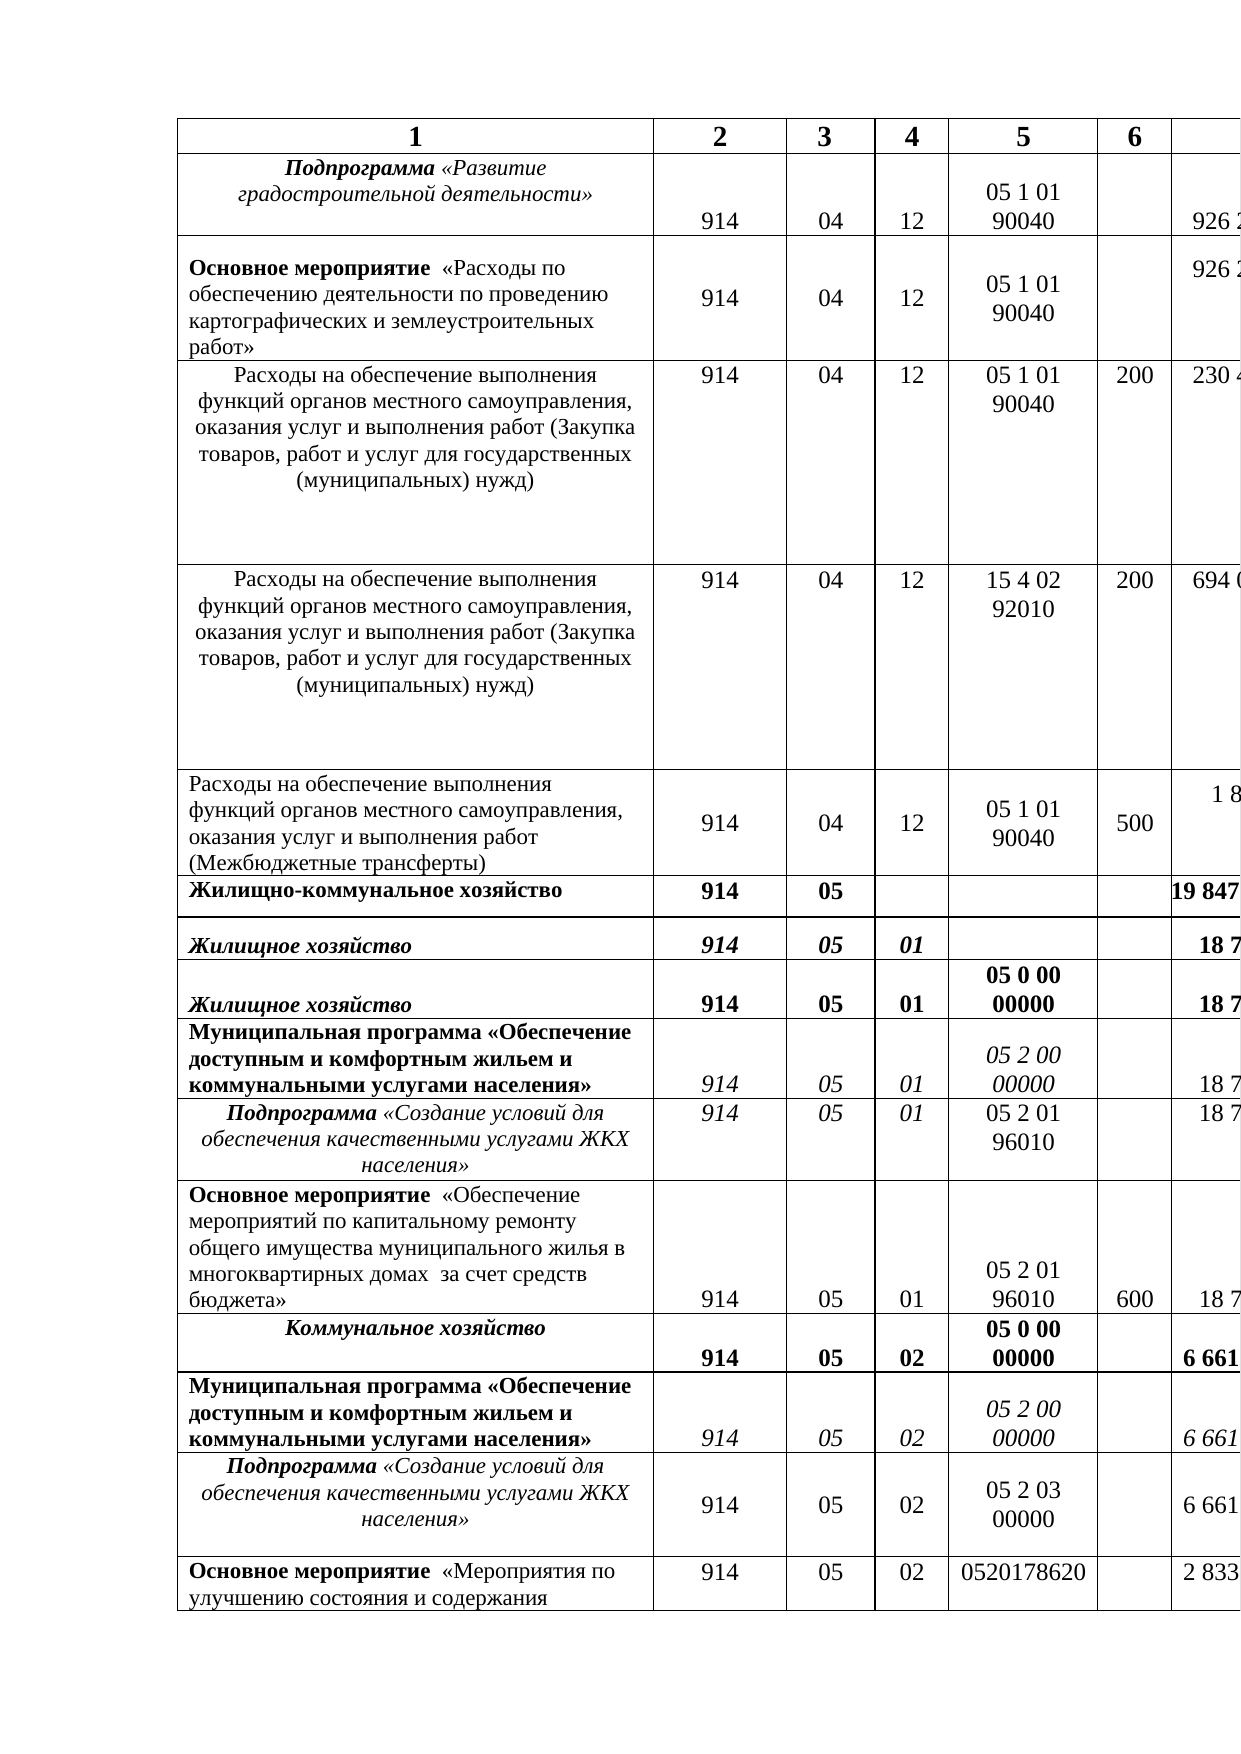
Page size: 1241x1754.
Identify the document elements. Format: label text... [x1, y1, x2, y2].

table_cell 914 [654, 1557, 786, 1610]
table_cell 600 [1098, 1181, 1171, 1313]
table_cell 05 [787, 1373, 874, 1452]
table_cell 05 [787, 1557, 874, 1610]
table_cell 18 778,32 [1172, 1099, 1240, 1180]
table_cell [949, 918, 1097, 959]
table_cell 01 [876, 918, 948, 959]
table_cell Основное мероприятие «Расходы по обеспечению деятельности по проведению картографических и землеустроительных работ» [178, 236, 653, 359]
table_cell Основное мероприятие «Обеспечение мероприятий по капитальному ремонту общего имущества муниципального жилья в многоквартирных домах за счет средств бюджета» [178, 1181, 653, 1313]
table_cell 05 2 00 00000 [949, 1373, 1097, 1452]
table_cell Муниципальная программа «Обеспечение доступным и комфортным жильем и коммунальными услугами населения» [178, 1019, 653, 1097]
table_header 7 [1172, 119, 1240, 153]
table_cell 02 [876, 1557, 948, 1610]
table_cell 05 2 01 96010 [949, 1099, 1097, 1180]
table_header 5 [949, 119, 1097, 153]
table_cell 05 2 03 00000 [949, 1453, 1097, 1556]
table_header 2 [654, 119, 786, 153]
table_cell 200 [1098, 565, 1171, 769]
table_cell 230 409,41 [1172, 361, 1240, 564]
table_cell 05 1 01 90040 [949, 154, 1097, 234]
table_cell 05 [787, 918, 874, 959]
table_cell 6 661 135,00 [1172, 1314, 1240, 1371]
table_cell 05 [787, 1453, 874, 1556]
table_cell 02 [876, 1314, 948, 1371]
table_cell 914 [654, 1453, 786, 1556]
table_cell 18 778,32 [1172, 918, 1240, 959]
table_cell 2 833 083,26 [1172, 1557, 1240, 1610]
table_cell [1098, 1099, 1171, 1180]
table_cell 04 [787, 154, 874, 234]
table_cell [876, 876, 948, 916]
table_cell 1 800,0 [1172, 770, 1240, 875]
table_cell [1098, 1453, 1171, 1556]
table_header 6 [1098, 119, 1171, 153]
table_cell 02 [876, 1373, 948, 1452]
table_cell 914 [654, 154, 786, 234]
table_cell Расходы на обеспечение выполнения функций органов местного самоуправления, оказания услуг и выполнения работ (Межбюджетные трансферты) [178, 770, 653, 875]
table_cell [178, 1557, 653, 1610]
table_cell 01 [876, 1181, 948, 1313]
table_cell 05 [787, 1181, 874, 1313]
table_cell Жилищное хозяйство [178, 960, 653, 1017]
table_cell 02 [876, 1453, 948, 1556]
table_cell 05 [787, 1099, 874, 1180]
table_header 3 [787, 119, 874, 153]
table_cell 05 0 00 00000 [949, 960, 1097, 1017]
table_cell 914 [654, 1019, 786, 1097]
table_cell 05 [787, 1019, 874, 1097]
table_cell 05 1 01 90040 [949, 236, 1097, 359]
table_cell [1098, 154, 1171, 234]
table_cell Расходы на обеспечение выполнения функций органов местного самоуправления, оказания услуг и выполнения работ (Закупка товаров, работ и услуг для государственных (муниципальных) нужд) [178, 361, 653, 564]
table_cell 914 [654, 361, 786, 564]
table_cell 18 778,32 [1172, 960, 1240, 1017]
table_cell 12 [876, 565, 948, 769]
table_cell 04 [787, 770, 874, 875]
table_cell Расходы на обеспечение выполнения функций органов местного самоуправления, оказания услуг и выполнения работ (Закупка товаров, работ и услуг для государственных (муниципальных) нужд) [178, 565, 653, 769]
table_cell 05 [787, 1314, 874, 1371]
table_cell 05 [787, 876, 874, 916]
table_cell Жилищно-коммунальное хозяйство [178, 876, 653, 916]
table_cell [1098, 960, 1171, 1017]
table_cell 12 [876, 770, 948, 875]
table_cell 05 1 01 90040 [949, 361, 1097, 564]
table_cell [1098, 1557, 1171, 1610]
table_cell 200 [1098, 361, 1171, 564]
table_cell 914 [654, 770, 786, 875]
table_cell [1098, 876, 1171, 916]
table_cell [1098, 236, 1171, 359]
table_cell 01 [876, 1019, 948, 1097]
table_cell [1098, 1373, 1171, 1452]
table_cell Муниципальная программа «Обеспечение доступным и комфортным жильем и коммунальными услугами населения» [178, 1373, 653, 1452]
table_cell 6 661 135,00 [1172, 1373, 1240, 1452]
table_cell 12 [876, 154, 948, 234]
table_cell 05 [787, 960, 874, 1017]
table_cell Подпрограмма «Создание условий для обеспечения качественными услугами ЖКХ населения» [178, 1099, 653, 1180]
table_cell 914 [654, 236, 786, 359]
table_cell 694 028,39 [1172, 565, 1240, 769]
table_cell 914 [654, 1373, 786, 1452]
table_cell 914 [654, 960, 786, 1017]
table_cell 914 [654, 1314, 786, 1371]
table_cell 0520178620 [949, 1557, 1097, 1610]
table_cell 05 2 01 96010 [949, 1181, 1097, 1313]
table_cell 914 [654, 1099, 786, 1180]
table_cell 926 237,80 [1172, 154, 1240, 234]
table_cell 18 778,32 [1172, 1181, 1240, 1313]
table_cell 914 [654, 876, 786, 916]
table_cell 05 0 00 00000 [949, 1314, 1097, 1371]
table_cell 04 [787, 236, 874, 359]
table_cell Жилищное хозяйство [178, 918, 653, 959]
table_cell Подпрограмма «Развитие градостроительной деятельности» [178, 154, 653, 234]
table_cell 05 2 00 00000 [949, 1019, 1097, 1097]
table_cell 12 [876, 361, 948, 564]
table_header 4 [876, 119, 948, 153]
table_cell Подпрограмма «Создание условий для обеспечения качественными услугами ЖКХ населения» [178, 1453, 653, 1556]
table_cell [949, 876, 1097, 916]
table_cell 914 [654, 1181, 786, 1313]
table_cell 500 [1098, 770, 1171, 875]
table_cell 04 [787, 361, 874, 564]
table_cell 914 [654, 918, 786, 959]
table_cell 19 847 908,79 [1172, 876, 1240, 916]
table_cell 12 [876, 236, 948, 359]
table_cell 914 [654, 565, 786, 769]
table_header 1 [178, 119, 653, 153]
table_cell [1098, 1019, 1171, 1097]
table_cell [1098, 918, 1171, 959]
table_cell [1098, 1314, 1171, 1371]
table_cell 01 [876, 960, 948, 1017]
table_cell 05 1 01 90040 [949, 770, 1097, 875]
table_cell 6 661 135,00 [1172, 1453, 1240, 1556]
table_cell 01 [876, 1099, 948, 1180]
table_cell 04 [787, 565, 874, 769]
table_cell 15 4 02 92010 [949, 565, 1097, 769]
table_cell Коммунальное хозяйство [178, 1314, 653, 1371]
table_cell 926 237,80 [1172, 236, 1240, 359]
table_cell 18 778,32 [1172, 1019, 1240, 1097]
